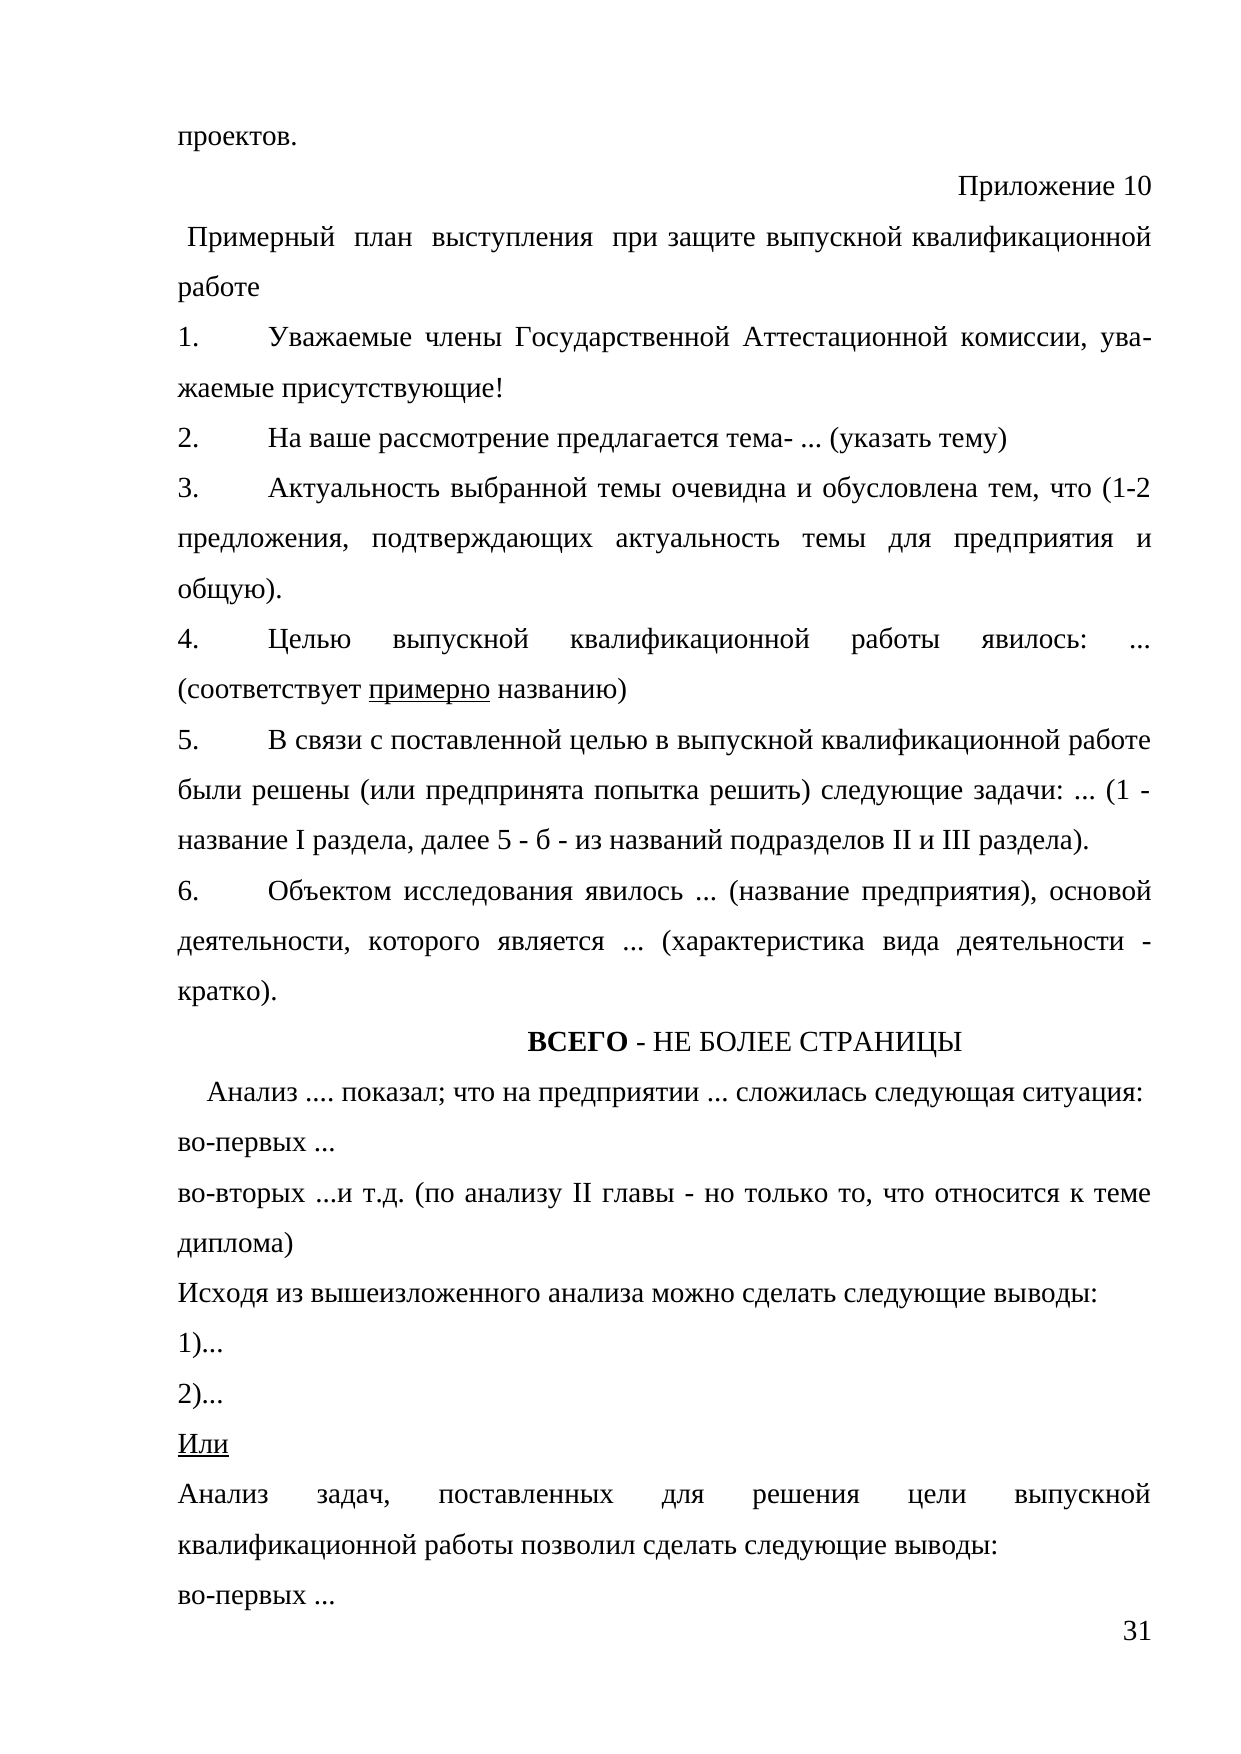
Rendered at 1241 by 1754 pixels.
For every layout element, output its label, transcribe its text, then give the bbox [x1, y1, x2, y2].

text Примерный план выступления при защите выпускной квалификационной работе [177, 219, 1152, 303]
list В связи с поставленной целью в выпускной квалификационной работе были решены (или предпринята попытка решить) следующие задачи: ... (1 - название I раздела, далее 5 - б - из названий подразделов II и III раздела). [177, 722, 1152, 856]
list Целью выпускной квалификационной работы явилось: ... (соответствует примерно названию) [177, 621, 1152, 705]
text во-вторых ...и т.д. (по анализу II главы - но только то, что относится к теме диплома) [177, 1175, 1152, 1258]
text Исходя из вышеизложенного анализа можно сделать следующие выводы: [177, 1275, 1152, 1309]
text 2)... [177, 1376, 1152, 1409]
text 1)... [177, 1326, 1152, 1359]
list Объектом исследования явилось ... (название предприятия), основой деятельности, которого является ... (характеристика вида деятельности - кратко). [177, 873, 1152, 1007]
text Приложение 10 [177, 168, 1152, 202]
text Анализ задач, поставленных для решения цели выпускной квалификационной работы позволил сделать следующие выводы: [177, 1477, 1152, 1560]
text во-первых ... [177, 1577, 1152, 1611]
list Актуальность выбранной темы очевидна и обусловлена тем, что (1-2 предложения, подтверждающих актуальность темы для предприятия и общую). [177, 470, 1152, 604]
list На ваше рассмотрение предлагается тема- ... (указать тему) [177, 420, 1152, 453]
text Или [177, 1426, 1152, 1460]
text ВСЕГО - НЕ БОЛЕЕ СТРАНИЦЫ [177, 1024, 1152, 1057]
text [177, 118, 1152, 152]
text Анализ .... показал; что на предприятии ... сложилась следующая ситуация: [177, 1074, 1152, 1108]
list Уважаемые члены Государственной Аттестационной комиссии, уважаемые присутствующие! [177, 319, 1152, 403]
text во-первых ... [177, 1124, 1152, 1158]
